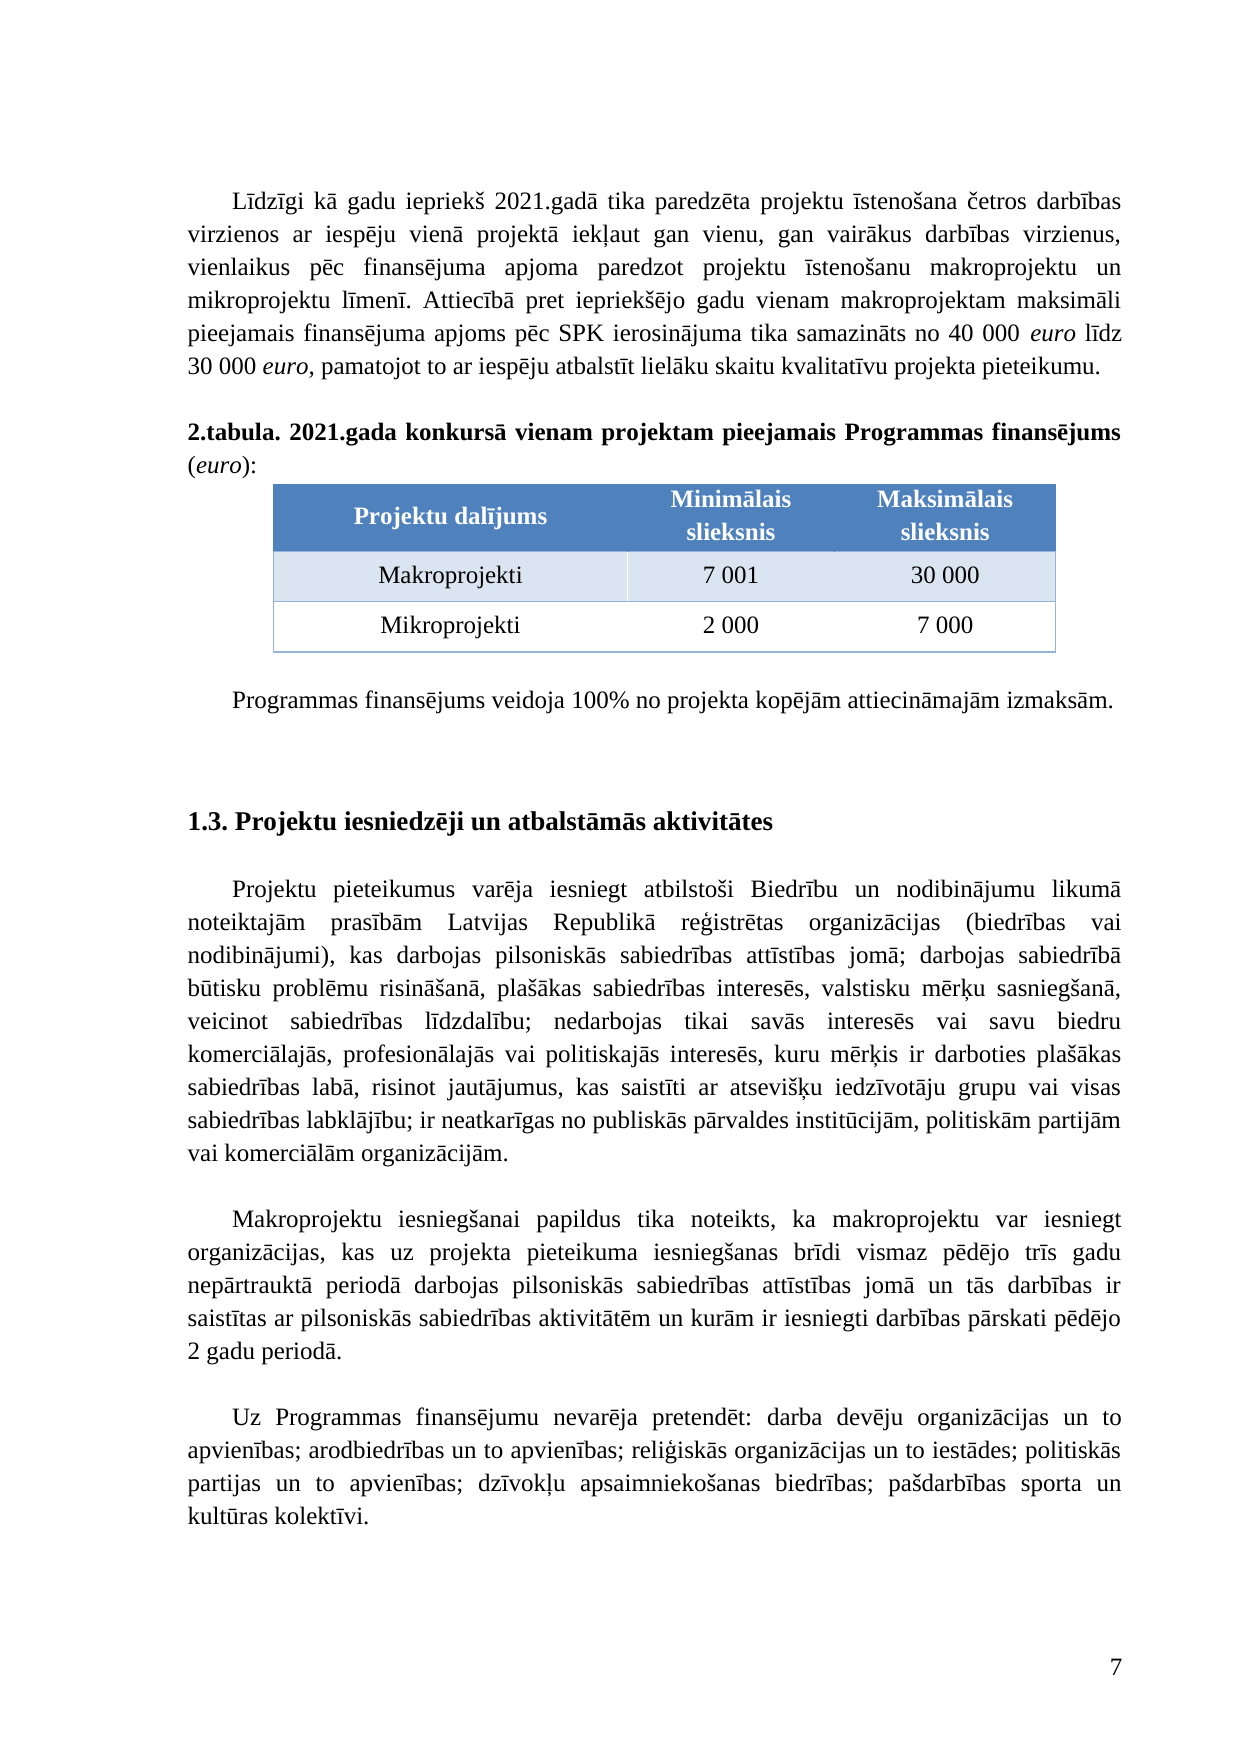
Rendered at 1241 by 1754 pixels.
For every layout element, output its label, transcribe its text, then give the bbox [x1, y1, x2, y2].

table_header Minimālais slieksnis [628, 485, 834, 551]
text Projektu pieteikumus varēja iesniegt atbilstoši Biedrību un nodibinājumu likumā noteiktajām prasībām Latvijas Republikā reģistrētas organizācijas (biedrības vai nodibinājumi), kas darbojas pilsoniskās sabiedrības attīstības jomā; darbojas sabiedrībā būtisku problēmu risināšanā, plašākas sabiedrības interesēs, valstisku mērķu sasniegšanā, veicinot sabiedrības līdzdalību; nedarbojas tikai savās interesēs vai savu biedru komerciālajās, profesionālajās vai politiskajās interesēs, kuru mērķis ir darboties plašākas sabiedrības labā, risinot jautājumus, kas saistīti ar atsevišķu iedzīvotāju grupu vai visas sabiedrības labklājību; ir neatkarīgas no publiskās pārvaldes institūcijām, politiskām partijām vai komerciālām organizācijām. [187, 874, 1122, 1167]
table_header Projektu dalījums [274, 485, 627, 551]
table_cell 7 001 [628, 552, 834, 601]
text Programmas finansējums veidoja 100% no projekta kopējām attiecināmajām izmaksām. [187, 685, 1122, 714]
text 2.tabula. 2021.gada konkursā vienam projektam pieejamais Programmas finansējums (euro): [187, 417, 1122, 479]
subtitle 1.3. Projektu iesniedzēji un atbalstāmās aktivitātes [187, 805, 1122, 836]
table_cell 7 000 [834, 602, 1055, 651]
table_cell 2 000 [628, 602, 834, 651]
table_cell Mikroprojekti [274, 602, 627, 651]
text Uz Programmas finansējumu nevarēja pretendēt: darba devēju organizācijas un to apvienības; arodbiedrības un to apvienības; reliģiskās organizācijas un to iestādes; politiskās partijas un to apvienības; dzīvokļu apsaimniekošanas biedrības; pašdarbības sporta un kultūras kolektīvi. [187, 1402, 1122, 1530]
table_header Maksimālais slieksnis [835, 485, 1055, 551]
text Līdzīgi kā gadu iepriekš 2021.gadā tika paredzēta projektu īstenošana četros darbības virzienos ar iespēju vienā projektā iekļaut gan vienu, gan vairākus darbības virzienus, vienlaikus pēc finansējuma apjoma paredzot projektu īstenošanu makroprojektu un mikroprojektu līmenī. Attiecībā pret iepriekšējo gadu vienam makroprojektam maksimāli pieejamais finansējuma apjoms pēc SPK ierosinājuma tika samazināts no 40 000 euro līdz 30 000 euro, pamatojot to ar iespēju atbalstīt lielāku skaitu kvalitatīvu projekta pieteikumu. [187, 186, 1122, 380]
table_cell 30 000 [834, 552, 1055, 601]
table_cell Makroprojekti [274, 552, 627, 601]
text Makroprojektu iesniegšanai papildus tika noteikts, ka makroprojektu var iesniegt organizācijas, kas uz projekta pieteikuma iesniegšanas brīdi vismaz pēdējo trīs gadu nepārtrauktā periodā darbojas pilsoniskās sabiedrības attīstības jomā un tās darbības ir saistītas ar pilsoniskās sabiedrības aktivitātēm un kurām ir iesniegti darbības pārskati pēdējo 2 gadu periodā. [187, 1204, 1122, 1365]
